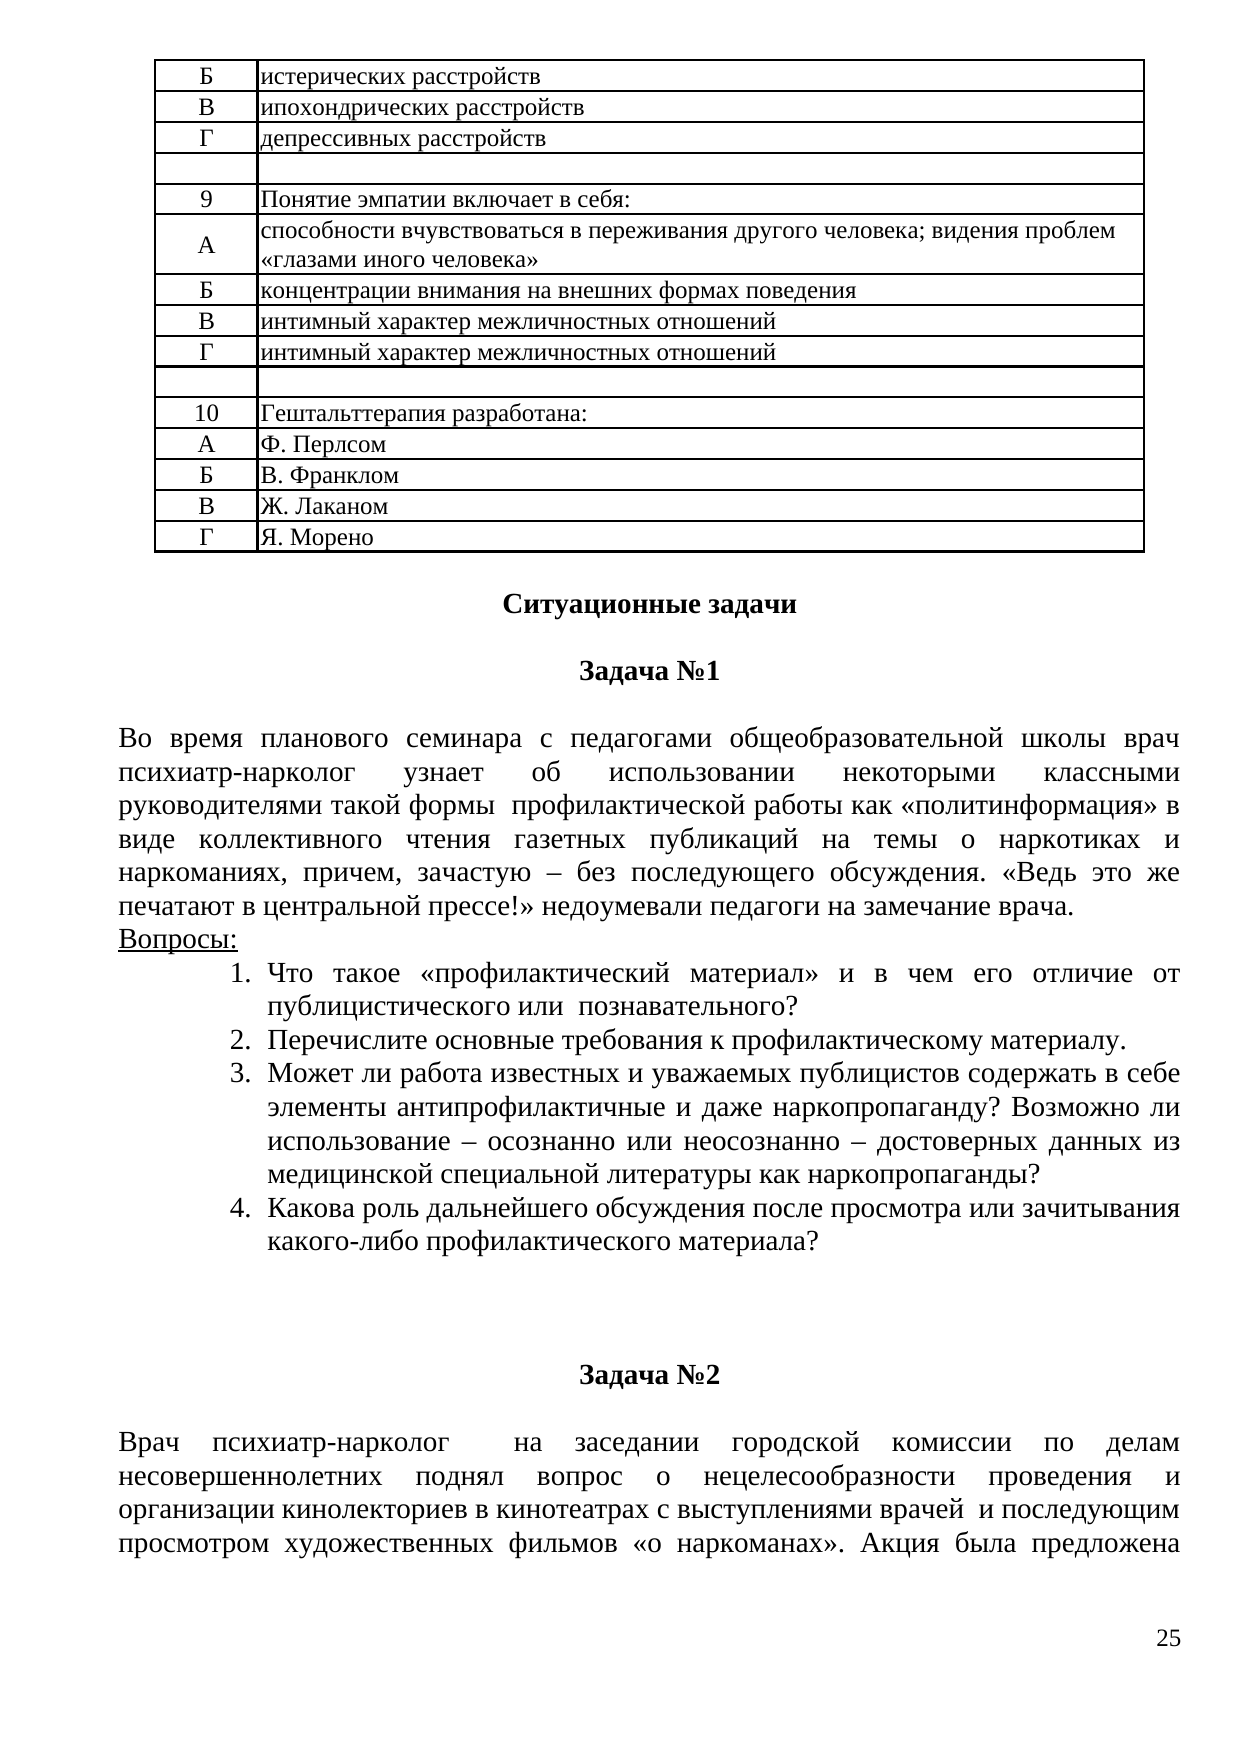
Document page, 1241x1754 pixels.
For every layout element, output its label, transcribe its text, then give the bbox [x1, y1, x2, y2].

table_cell Ж. Лаканом [259, 491, 1143, 519]
table_cell В [156, 306, 256, 334]
table_cell концентрации внимания на внешних формах поведения [259, 275, 1143, 304]
table_cell Б [156, 460, 256, 489]
list Что такое «профилактический материал» и в чем его отличие от публицистического или познавательного? [229, 955, 1181, 1022]
table_cell Б [156, 275, 256, 304]
text Вопросы: [118, 921, 1181, 955]
table_cell интимный характер межличностных отношений [259, 337, 1143, 365]
table_cell Г [156, 522, 256, 550]
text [118, 1424, 1181, 1559]
text Задача №2 [118, 1357, 1181, 1391]
table_cell [156, 368, 256, 396]
table_cell истерических расстройств [259, 61, 1143, 90]
table_cell А [156, 215, 256, 273]
table_cell [156, 154, 256, 182]
table_cell А [156, 429, 256, 458]
list Какова роль дальнейшего обсуждения после просмотра или зачитывания какого-либо профилактического материала? [229, 1190, 1181, 1257]
table_cell [259, 368, 1143, 396]
table_cell Г [156, 337, 256, 365]
list Перечислите основные требования к профилактическому материалу. [229, 1022, 1181, 1056]
table_cell В. Франклом [259, 460, 1143, 489]
table_cell Я. Морено [259, 522, 1143, 550]
table_cell Ф. Перлсом [259, 429, 1143, 458]
table_cell Гештальттерапия разработана: [259, 398, 1143, 427]
table_cell 10 [156, 398, 256, 427]
table_cell В [156, 92, 256, 121]
table_cell Г [156, 123, 256, 152]
text Задача №1 [118, 653, 1181, 687]
table_cell интимный характер межличностных отношений [259, 306, 1143, 334]
text Ситуационные задачи [118, 586, 1181, 619]
table_cell ипохондрических расстройств [259, 92, 1143, 121]
table_cell Б [156, 61, 256, 90]
table_cell способности вчувствоваться в переживания другого человека; видения проблем «глазами иного человека» [259, 215, 1143, 273]
table_cell Понятие эмпатии включает в себя: [259, 185, 1143, 213]
table_cell 9 [156, 185, 256, 213]
list Может ли работа известных и уважаемых публицистов содержать в себе элементы антипрофилактичные и даже наркопропаганду? Возможно ли использование – осознанно или неосознанно – достоверных данных из медицинской специальной литературы как наркопропаганды? [229, 1056, 1181, 1190]
table_cell [259, 154, 1143, 182]
table_cell В [156, 491, 256, 519]
text Во время планового семинара с педагогами общеобразовательной школы врач психиатр-нарколог узнает об использовании некоторыми классными руководителями такой формы профилактической работы как «политинформация» в виде коллективного чтения газетных публикаций на темы о наркотиках и наркоманиях, причем, зачастую – без последующего обсуждения. «Ведь это же печатают в центральной прессе!» недоумевали педагоги на замечание врача. [118, 720, 1181, 921]
table_cell депрессивных расстройств [259, 123, 1143, 152]
